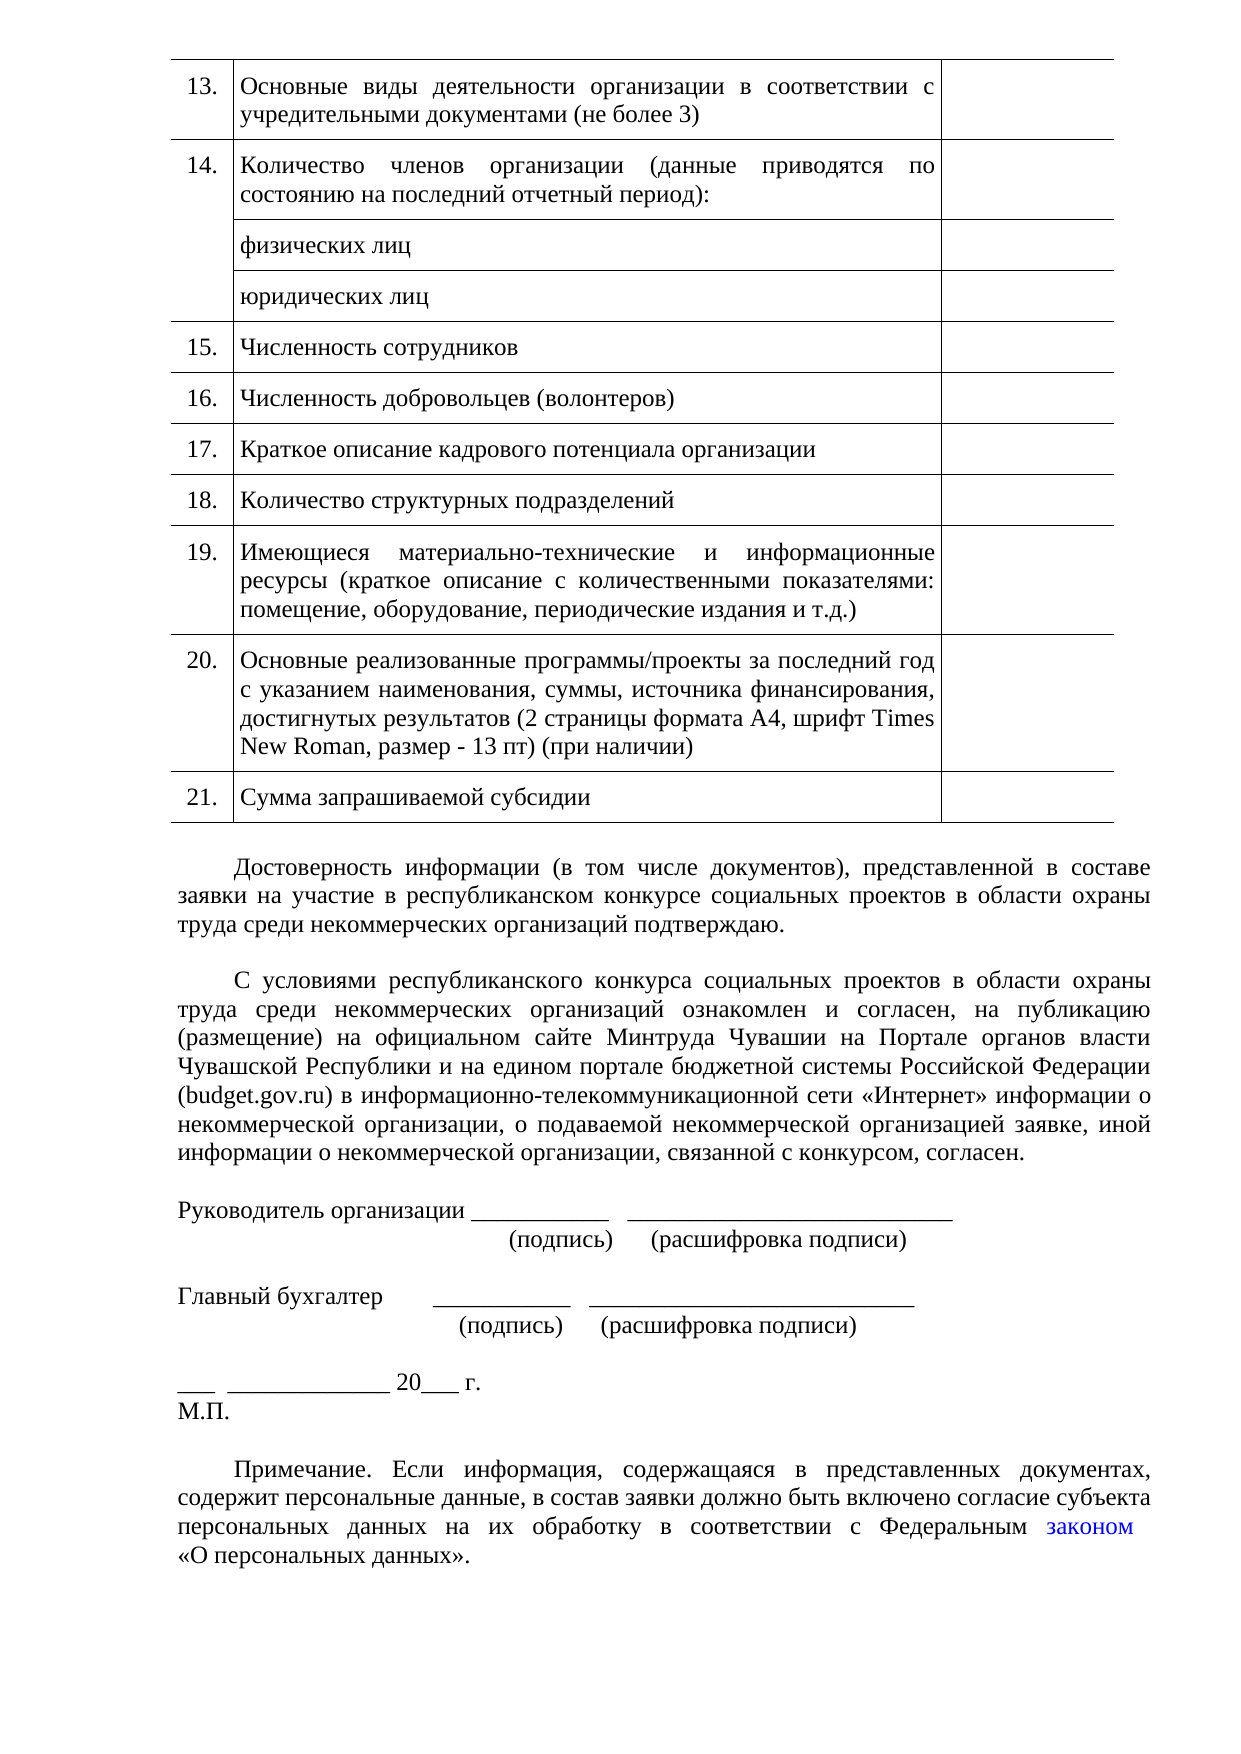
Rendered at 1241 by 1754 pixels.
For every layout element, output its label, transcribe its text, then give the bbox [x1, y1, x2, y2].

text Руководитель организации ___________ __________________________ [177, 1195, 1152, 1224]
table_cell [942, 322, 1114, 372]
text М.П. [177, 1396, 1152, 1425]
table_cell [942, 635, 1114, 771]
table_cell 18. [171, 475, 233, 525]
table_cell Численность добровольцев (волонтеров) [234, 373, 941, 423]
table_cell 15. [171, 322, 233, 372]
table_cell [942, 526, 1114, 633]
table_cell 13. [171, 60, 233, 139]
table_cell [942, 60, 1114, 139]
table_cell Количество структурных подразделений [234, 475, 941, 525]
text (подпись) (расшифровка подписи) [177, 1224, 1152, 1252]
table_cell Основные виды деятельности организации в соответствии с учредительными документами (не более 3) [234, 60, 941, 139]
table_cell [942, 475, 1114, 525]
table_cell 14. [171, 140, 233, 321]
table_cell [942, 220, 1114, 270]
text Примечание. Если информация, содержащаяся в представленных документах, содержит персональные данные, в состав заявки должно быть включено согласие субъекта персональных данных на их обработку в соответствии с Федеральным законом «О персональных данных». [177, 1454, 1152, 1569]
table_cell физических лиц [234, 220, 941, 270]
text (подпись) (расшифровка подписи) [177, 1310, 1152, 1339]
table_cell [942, 772, 1114, 822]
table_cell Краткое описание кадрового потенциала организации [234, 424, 941, 474]
table_cell 17. [171, 424, 233, 474]
text Главный бухгалтер ___________ __________________________ [177, 1281, 1152, 1310]
table_cell Основные реализованные программы/проекты за последний год с указанием наименования, суммы, источника финансирования, достигнутых результатов (2 страницы формата А4, шрифт Times New Roman, размер - 13 пт) (при наличии) [234, 635, 941, 771]
table_cell [942, 373, 1114, 423]
text ___ _____________ 20___ г. [177, 1367, 1152, 1396]
table_cell 16. [171, 373, 233, 423]
table_cell [942, 424, 1114, 474]
table_cell Сумма запрашиваемой субсидии [234, 772, 941, 822]
table_cell 21. [171, 772, 233, 822]
table_cell 19. [171, 526, 233, 633]
table_cell [942, 271, 1114, 321]
table_cell Численность сотрудников [234, 322, 941, 372]
text С условиями республиканского конкурса социальных проектов в области охраны труда среди некоммерческих организаций ознакомлен и согласен, на публикацию (размещение) на официальном сайте Минтруда Чувашии на Портале органов власти Чувашской Республики и на едином портале бюджетной системы Российской Федерации (budget.gov.ru) в информационно-телекоммуникационной сети «Интернет» информации о некоммерческой организации, о подаваемой некоммерческой организацией заявке, иной информации о некоммерческой организации, связанной с конкурсом, согласен. [177, 965, 1152, 1166]
table_cell [942, 140, 1114, 219]
table_cell Количество членов организации (данные приводятся по состоянию на последний отчетный период): [234, 140, 941, 219]
table_cell юридических лиц [234, 271, 941, 321]
table_cell 20. [171, 635, 233, 771]
table_cell Имеющиеся материально-технические и информационные ресурсы (краткое описание с количественными показателями: помещение, оборудование, периодические издания и т.д.) [234, 526, 941, 633]
text Достоверность информации (в том числе документов), представленной в составе заявки на участие в республиканском конкурсе социальных проектов в области охраны труда среди некоммерческих организаций подтверждаю. [177, 852, 1152, 938]
